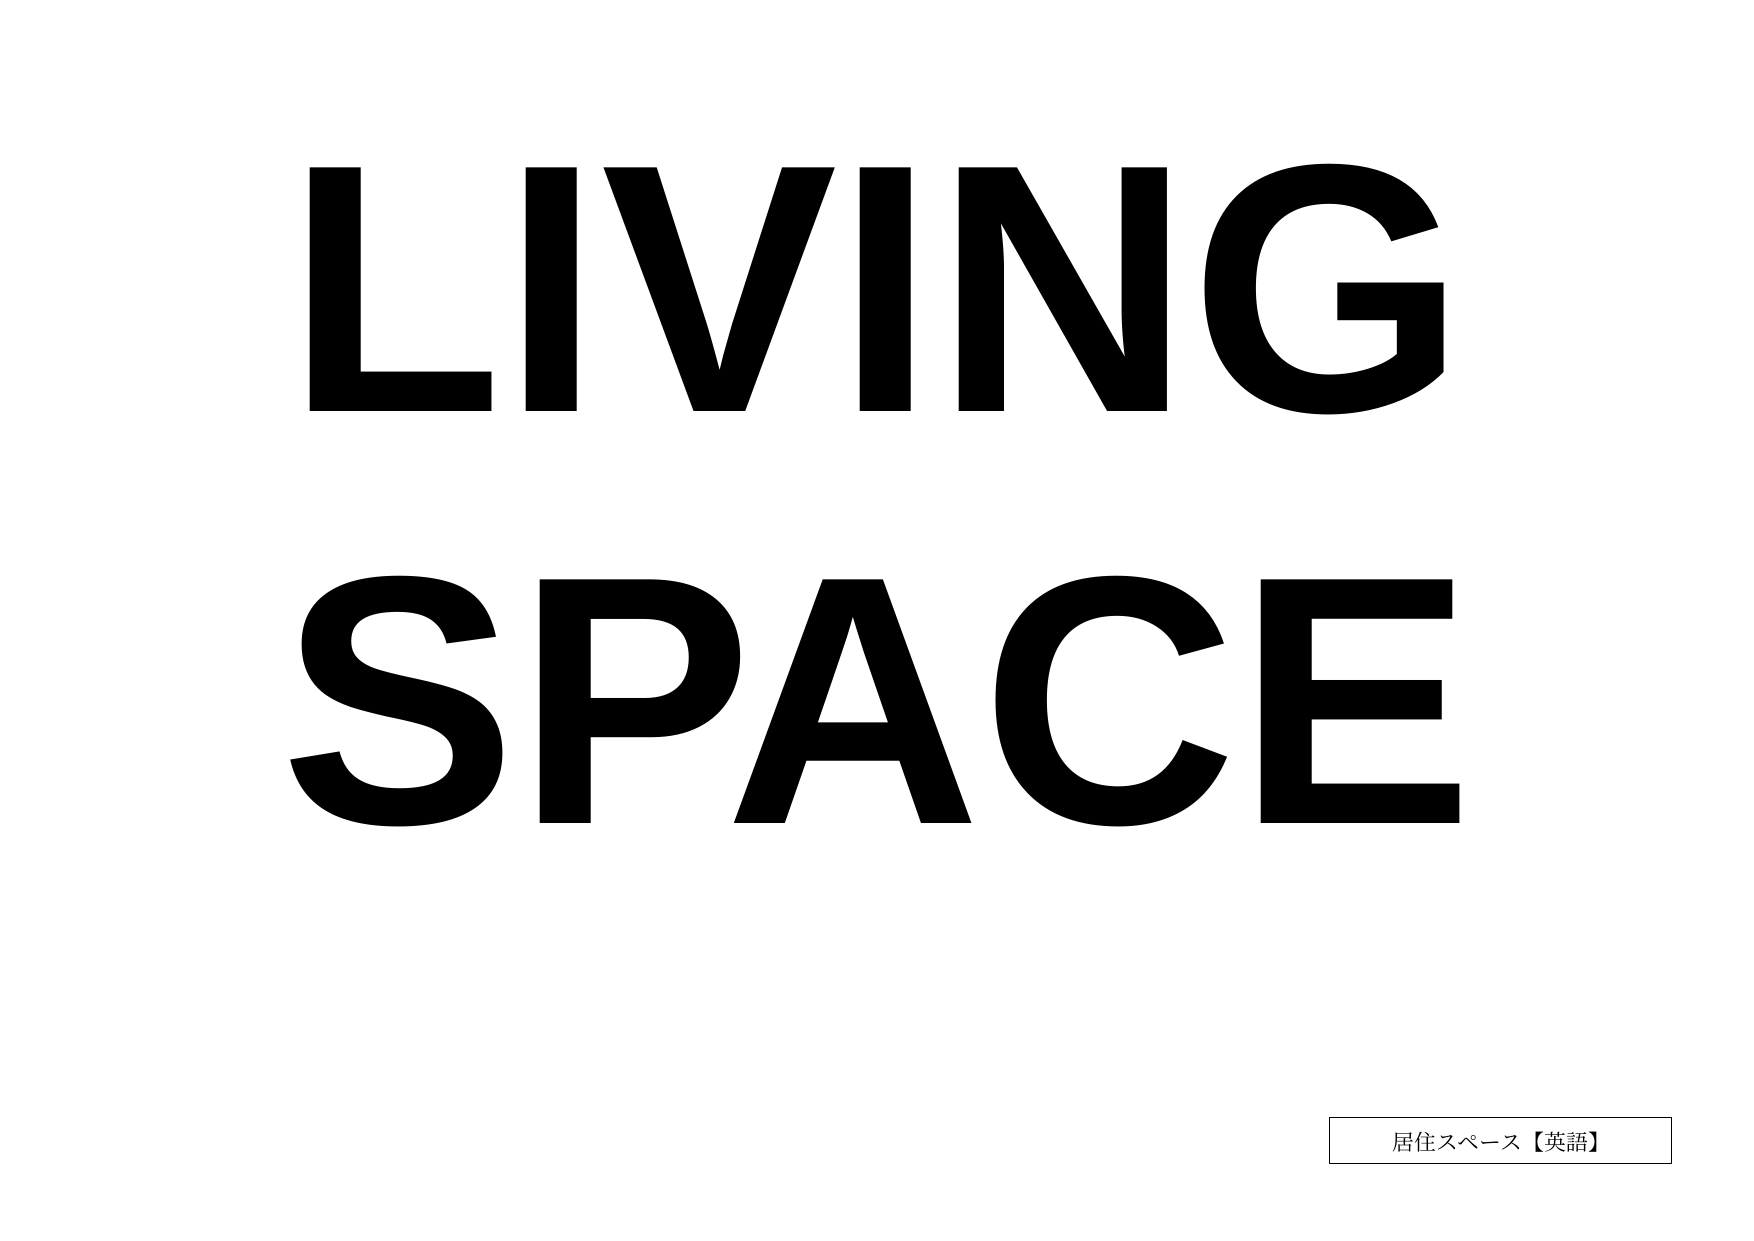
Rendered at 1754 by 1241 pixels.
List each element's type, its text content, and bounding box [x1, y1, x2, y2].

text NO ENTRYLIVING SPACE [75, 76, 1679, 901]
